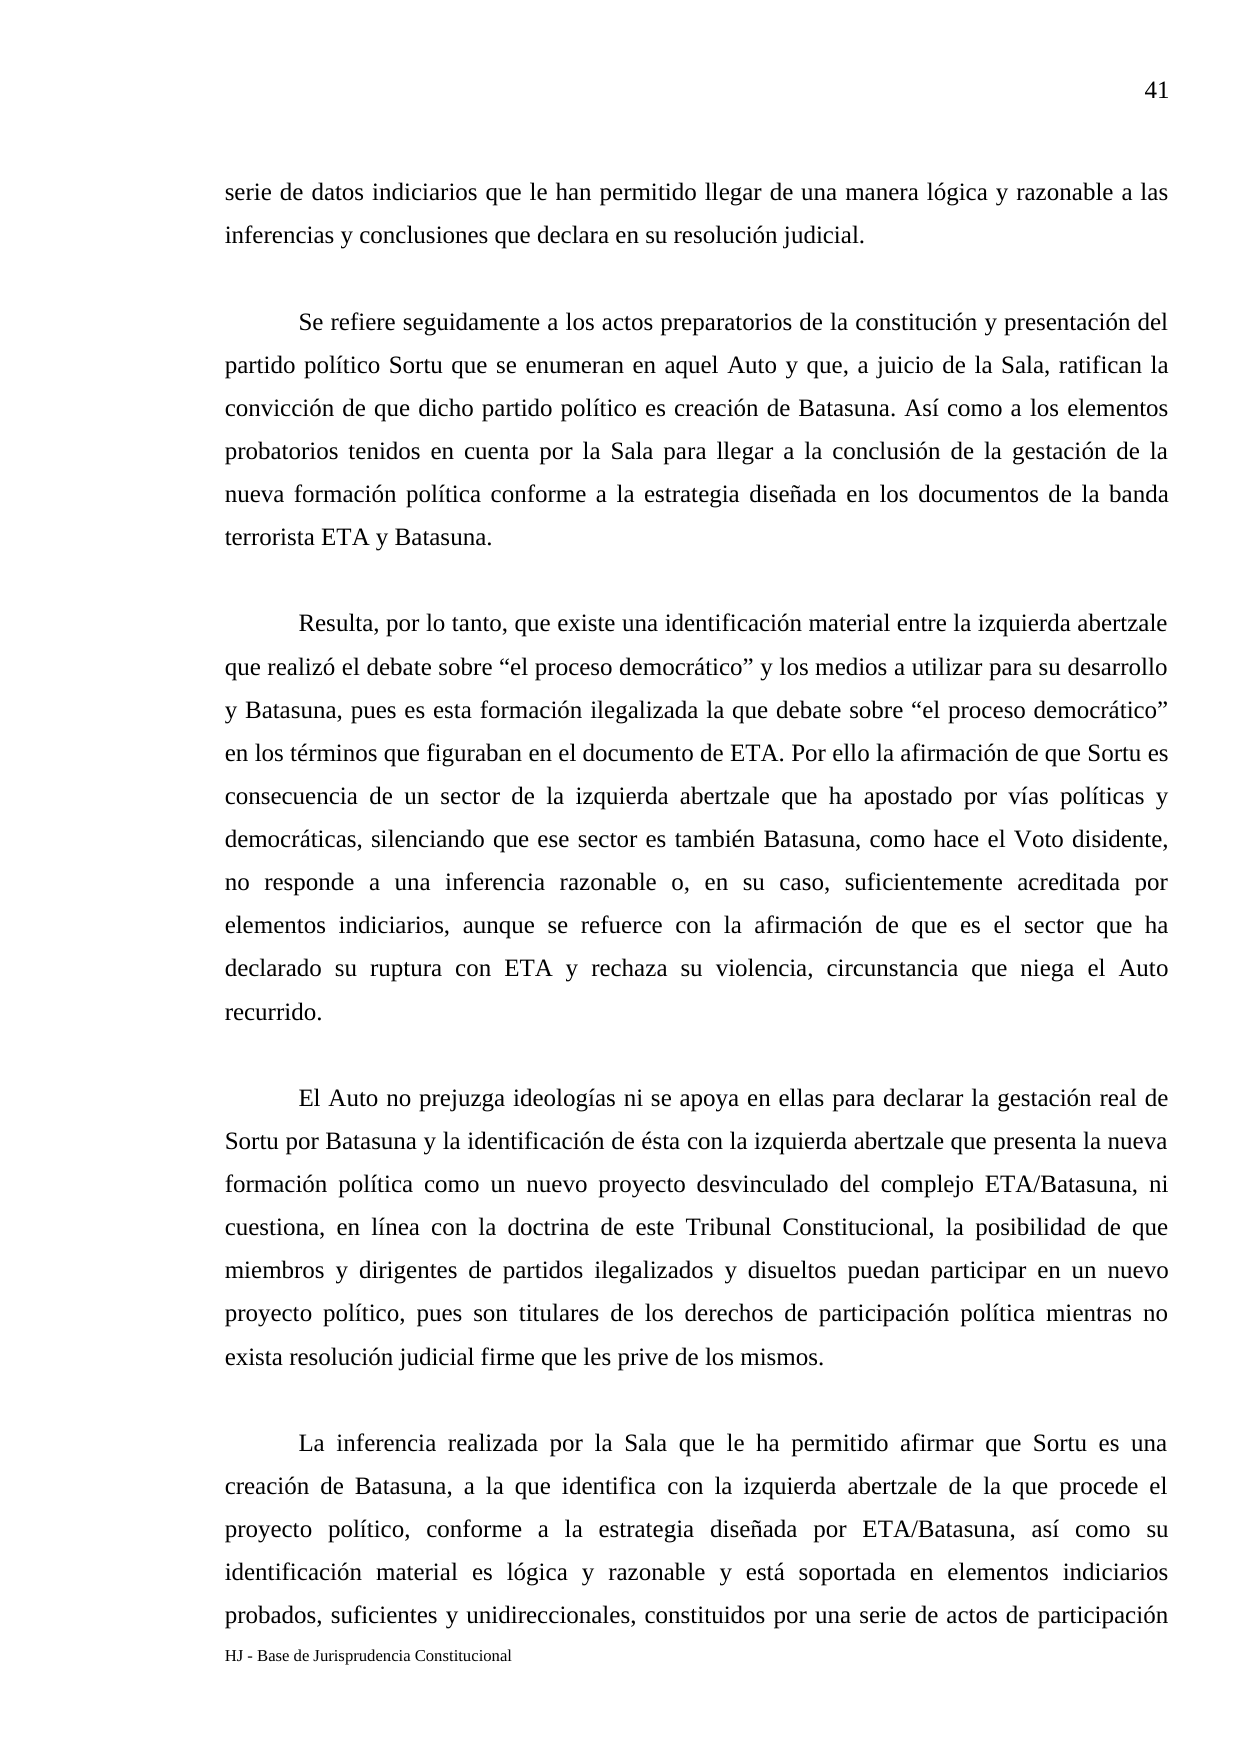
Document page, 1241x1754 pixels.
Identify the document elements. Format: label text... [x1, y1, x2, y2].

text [224, 177, 1169, 249]
text Resulta, por lo tanto, que existe una identificación material entre la izquierda abertzale que realizó el debate sobre “el proceso democrático” y los medios a utilizar para su desarrollo y Batasuna, pues es esta formación ilegalizada la que debate sobre “el proceso democrático” en los términos que figuraban en el documento de ETA. Por ello la afirmación de que Sortu es consecuencia de un sector de la izquierda abertzale que ha apostado por vías políticas y democráticas, silenciando que ese sector es también Batasuna, como hace el Voto disidente, no responde a una inferencia razonable o, en su caso, suficientemente acreditada por elementos indiciarios, aunque se refuerce con la afirmación de que es el sector que ha declarado su ruptura con ETA y rechaza su violencia, circunstancia que niega el Auto recurrido. [224, 608, 1169, 1025]
text El Auto no prejuzga ideologías ni se apoya en ellas para declarar la gestación real de Sortu por Batasuna y la identificación de ésta con la izquierda abertzale que presenta la nueva formación política como un nuevo proyecto desvinculado del complejo ETA/Batasuna, ni cuestiona, en línea con la doctrina de este Tribunal Constitucional, la posibilidad de que miembros y dirigentes de partidos ilegalizados y disueltos puedan participar en un nuevo proyecto político, pues son titulares de los derechos de participación política mientras no exista resolución judicial firme que les prive de los mismos. [224, 1083, 1169, 1370]
text Se refiere seguidamente a los actos preparatorios de la constitución y presentación del partido político Sortu que se enumeran en aquel Auto y que, a juicio de la Sala, ratifican la convicción de que dicho partido político es creación de Batasuna. Así como a los elementos probatorios tenidos en cuenta por la Sala para llegar a la conclusión de la gestación de la nueva formación política conforme a la estrategia diseñada en los documentos de la banda terrorista ETA y Batasuna. [224, 307, 1169, 551]
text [224, 1428, 1169, 1629]
